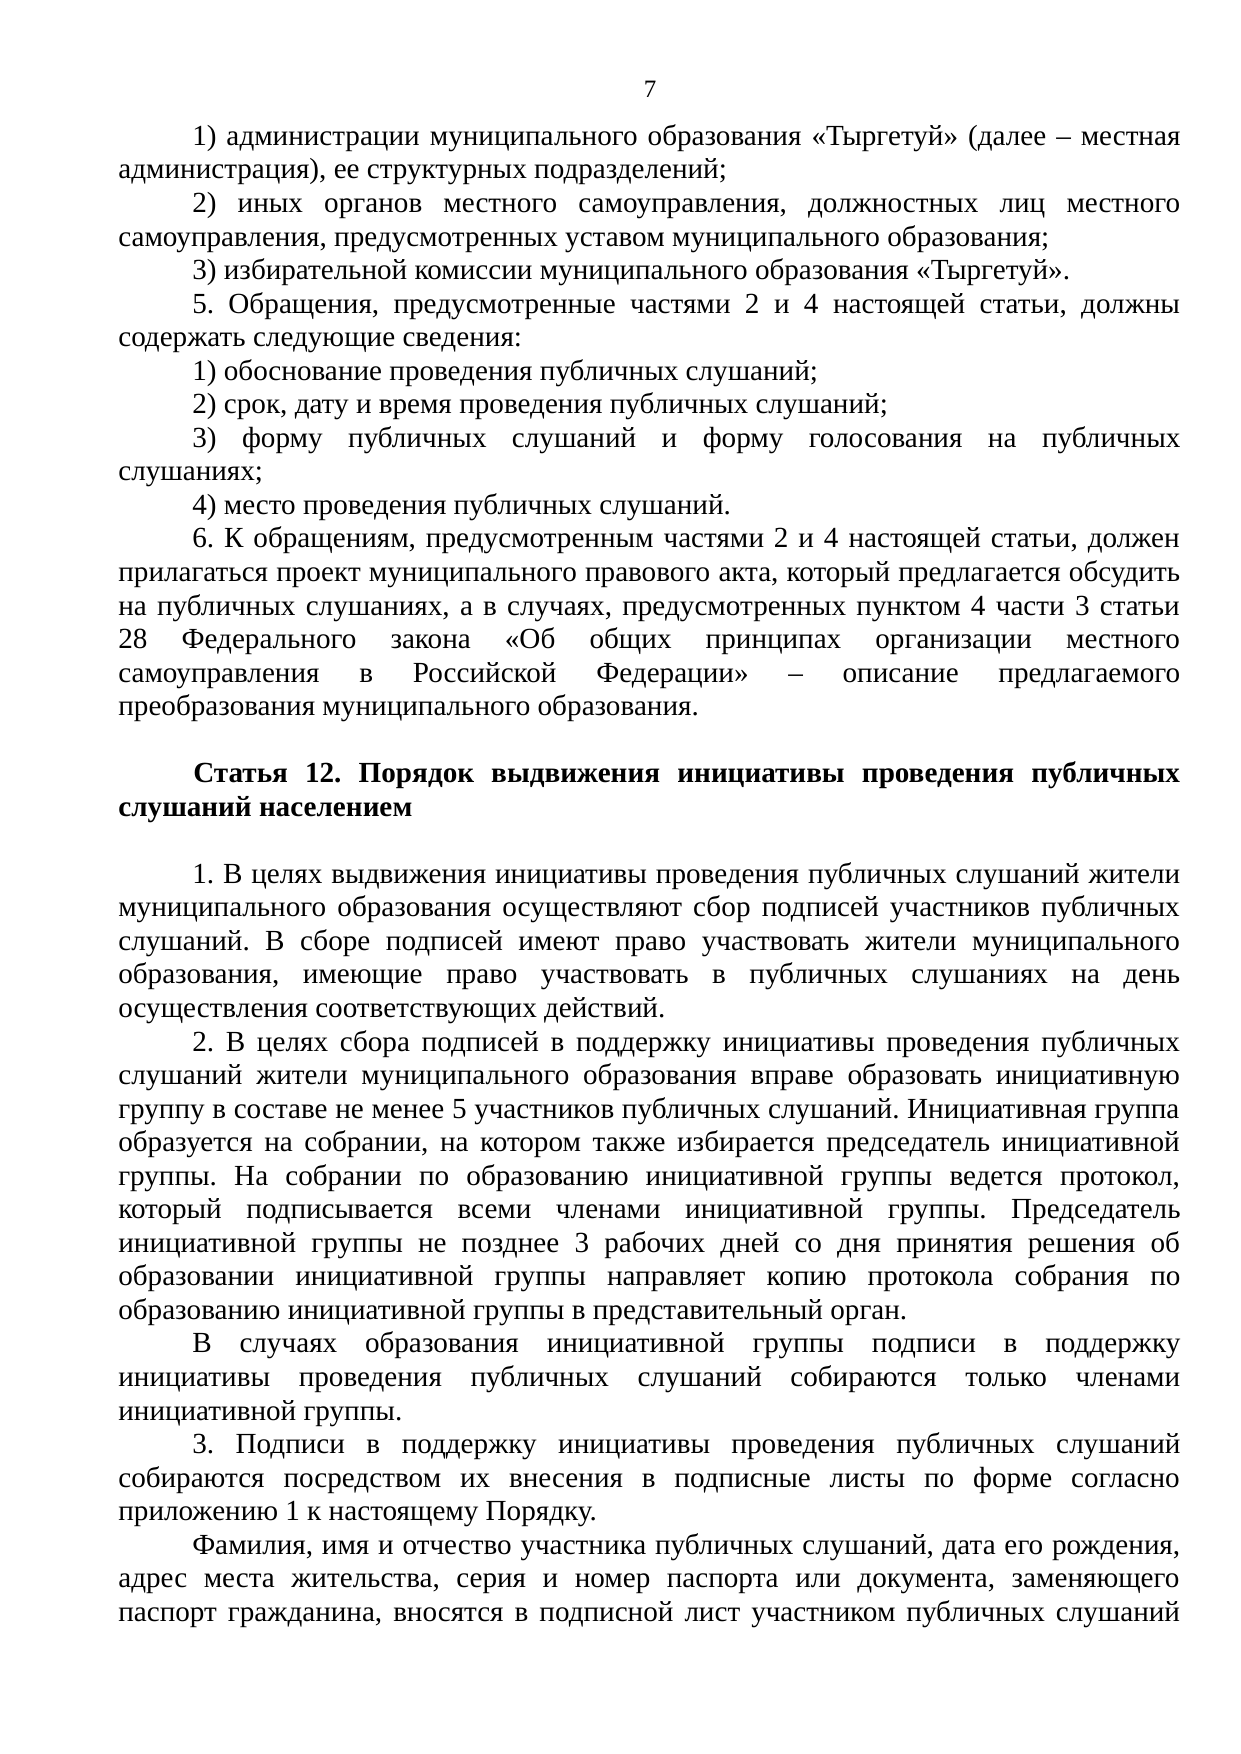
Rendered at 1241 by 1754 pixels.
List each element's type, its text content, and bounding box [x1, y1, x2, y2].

text 1) обоснование проведения публичных слушаний; [118, 353, 1181, 386]
text 2) срок, дату и время проведения публичных слушаний; [118, 386, 1181, 420]
text 6. К обращениям, предусмотренным частями 2 и 4 настоящей статьи, должен прилагаться проект муниципального правового акта, который предлагается обсудить на публичных слушаниях, а в случаях, предусмотренных пунктом 4 части 3 статьи 28 Федерального закона «Об общих принципах организации местного самоуправления в Российской Федерации» – описание предлагаемого преобразования муниципального образования. [118, 521, 1181, 722]
text 3) избирательной комиссии муниципального образования «Тыргетуй». [118, 252, 1181, 286]
text 1) администрации муниципального образования «Тыргетуй» (далее – местная администрация), ее структурных подразделений; [118, 118, 1181, 185]
text 3. Подписи в поддержку инициативы проведения публичных слушаний собираются посредством их внесения в подписные листы по форме согласно приложению 1 к настоящему Порядку. [118, 1426, 1181, 1527]
text 4) место проведения публичных слушаний. [118, 487, 1181, 521]
text 3) форму публичных слушаний и форму голосования на публичных слушаниях; [118, 420, 1181, 487]
text 2) иных органов местного самоуправления, должностных лиц местного самоуправления, предусмотренных уставом муниципального образования; [118, 185, 1181, 252]
subtitle Статья 12. Порядок выдвижения инициативы проведения публичных слушаний населением [118, 755, 1181, 822]
text 2. В целях сбора подписей в поддержку инициативы проведения публичных слушаний жители муниципального образования вправе образовать инициативную группу в составе не менее 5 участников публичных слушаний. Инициативная группа образуется на собрании, на котором также избирается председатель инициативной группы. На собрании по образованию инициативной группы ведется протокол, который подписывается всеми членами инициативной группы. Председатель инициативной группы не позднее 3 рабочих дней со дня принятия решения об образовании инициативной группы направляет копию протокола собрания по образованию инициативной группы в представительный орган. [118, 1024, 1181, 1326]
text 1. В целях выдвижения инициативы проведения публичных слушаний жители муниципального образования осуществляют сбор подписей участников публичных слушаний. В сборе подписей имеют право участвовать жители муниципального образования, имеющие право участвовать в публичных слушаниях на день осуществления соответствующих действий. [118, 856, 1181, 1024]
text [118, 1527, 1181, 1627]
text В случаях образования инициативной группы подписи в поддержку инициативы проведения публичных слушаний собираются только членами инициативной группы. [118, 1326, 1181, 1426]
text 5. Обращения, предусмотренные частями 2 и 4 настоящей статьи, должны содержать следующие сведения: [118, 286, 1181, 353]
